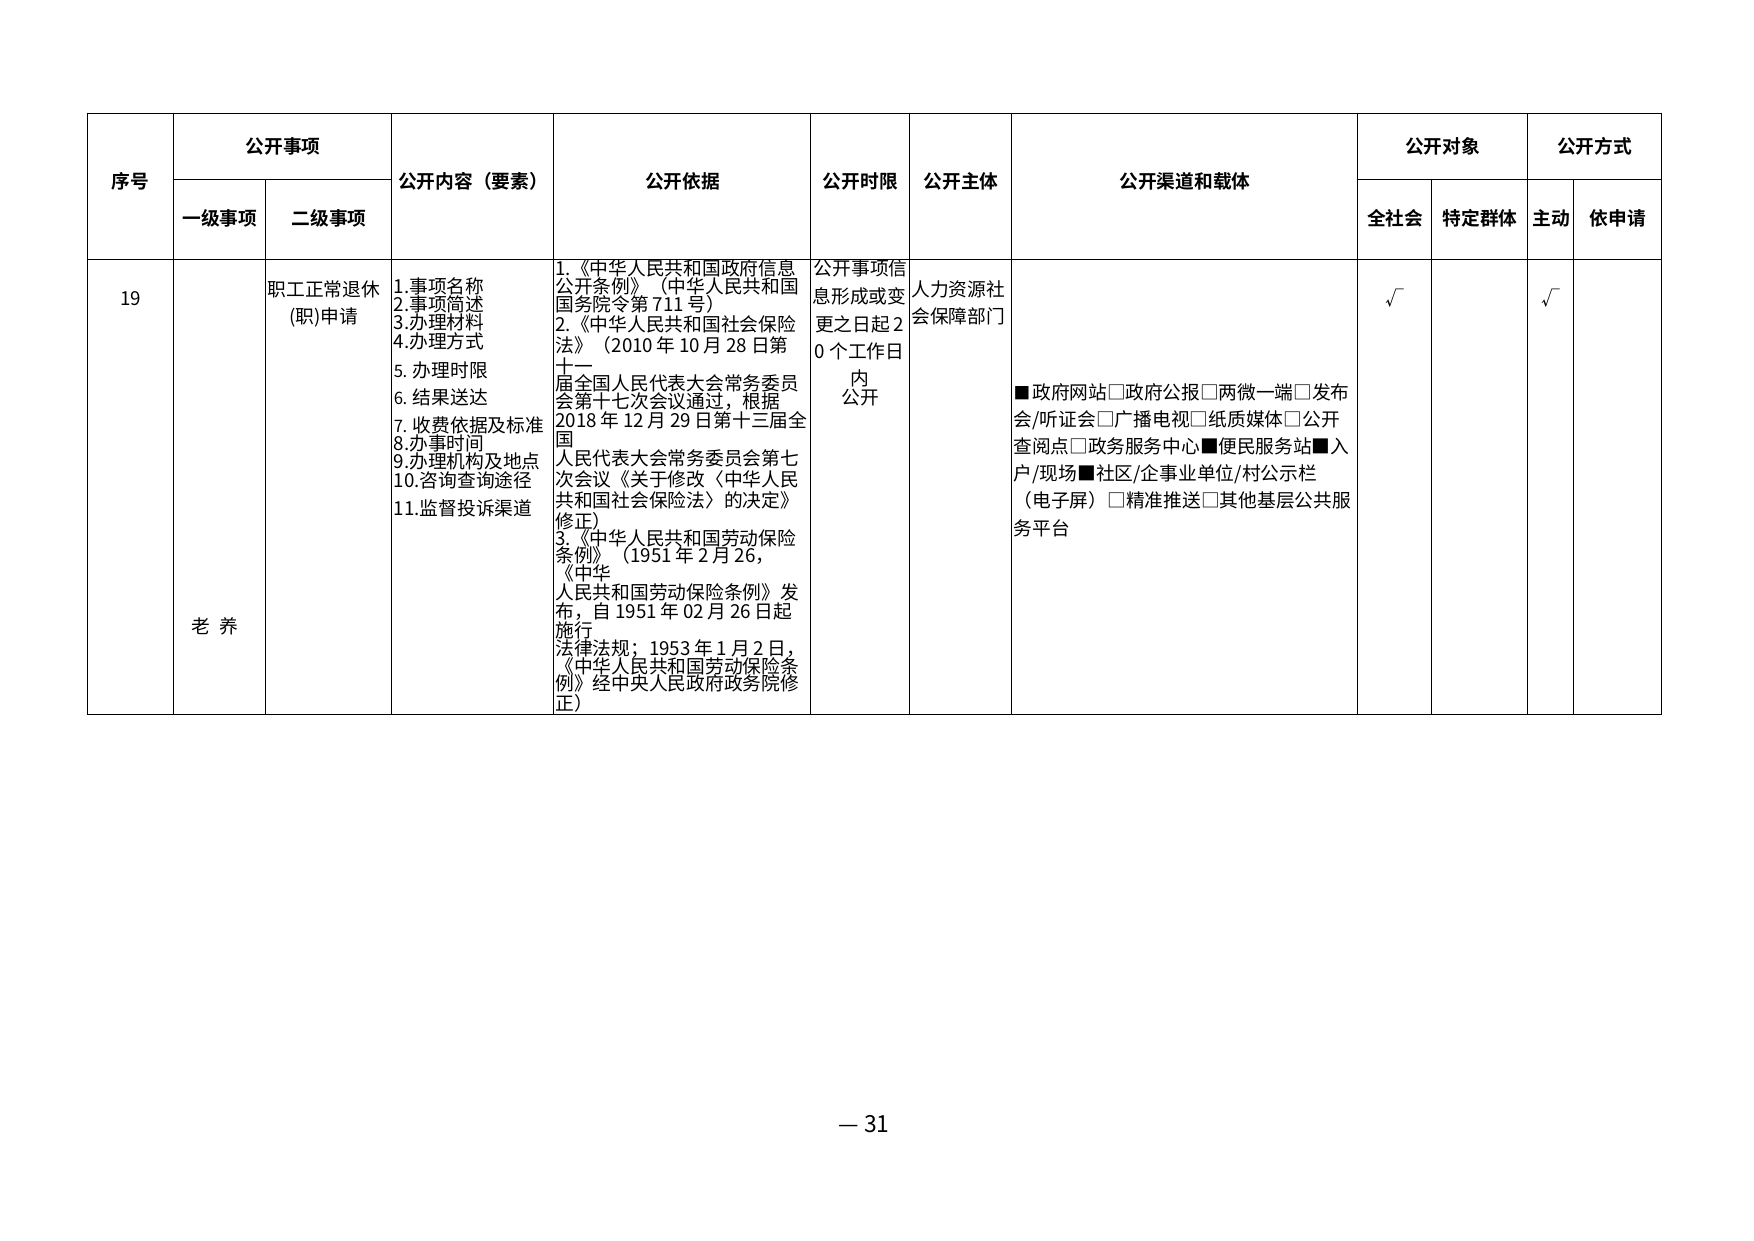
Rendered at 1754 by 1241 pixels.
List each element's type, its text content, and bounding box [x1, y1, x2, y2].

table_cell 特定群体 [1432, 180, 1527, 259]
table_cell 养老保险服务 [174, 260, 265, 714]
table_header 公开事项 [174, 114, 391, 179]
table_cell 一级事项 [174, 180, 265, 259]
table_header 公开时限 [811, 114, 909, 259]
table_cell 公开事项信 息形成或变更之日起20 个工作日内 公开 [811, 260, 909, 714]
table_header 公开主体 [910, 114, 1011, 259]
table_cell [1432, 260, 1527, 714]
table_cell 1.《中华人民共和国政府信息 公开条例》（中华人民共和国 国务院令第711号） 2.《中华人民共和国社会保险法》（2010年10月28日第十一 届全国人民代表大会常务委员 会第十七次会议通过，根据 2018年12月29日第十三届全国 人民代表大会常务委员会第七 次会议《关于修改〈中华人民共和国社会保险法〉的决定》修正） 3.《中华人民共和国劳动保险 条例》（1951年2月26，《中华 人民共和国劳动保险条例》发 布，自1951年02月26日起施行 法律法规；1953年1月2日， 《中华人民共和国劳动保险条 例》经中央人民政府政务院修 正） [554, 260, 810, 714]
table_cell √ [1528, 260, 1573, 714]
table_header 公开内容（要素） [392, 114, 553, 259]
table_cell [1012, 260, 1357, 714]
table_cell √ [1358, 260, 1431, 714]
table_cell 人力资源社会保障部门 [910, 260, 1011, 714]
table_cell 19 [88, 260, 173, 714]
table_header 公开对象 [1358, 114, 1527, 179]
table_header 公开依据 [554, 114, 810, 259]
table_header 公开渠道和载体 [1012, 114, 1357, 259]
table_cell 依申请 [1574, 180, 1661, 259]
table_cell 全社会 [1358, 180, 1431, 259]
table_cell [1574, 260, 1661, 714]
table_cell 1.事项名称 2.事项简述 3.办理材料 4.办理方式 办理时限 结果送达 收费依据及标准 8.办事时间 9.办理机构及地点 10.咨询查询途径 11.监督投诉渠道 [392, 260, 553, 714]
table_header 公开方式 [1528, 114, 1661, 179]
table_header 序号 [88, 114, 173, 259]
table_cell 主动 [1528, 180, 1573, 259]
table_cell 职工正常退休(职)申请 [266, 260, 391, 714]
table_cell 二级事项 [266, 180, 391, 259]
